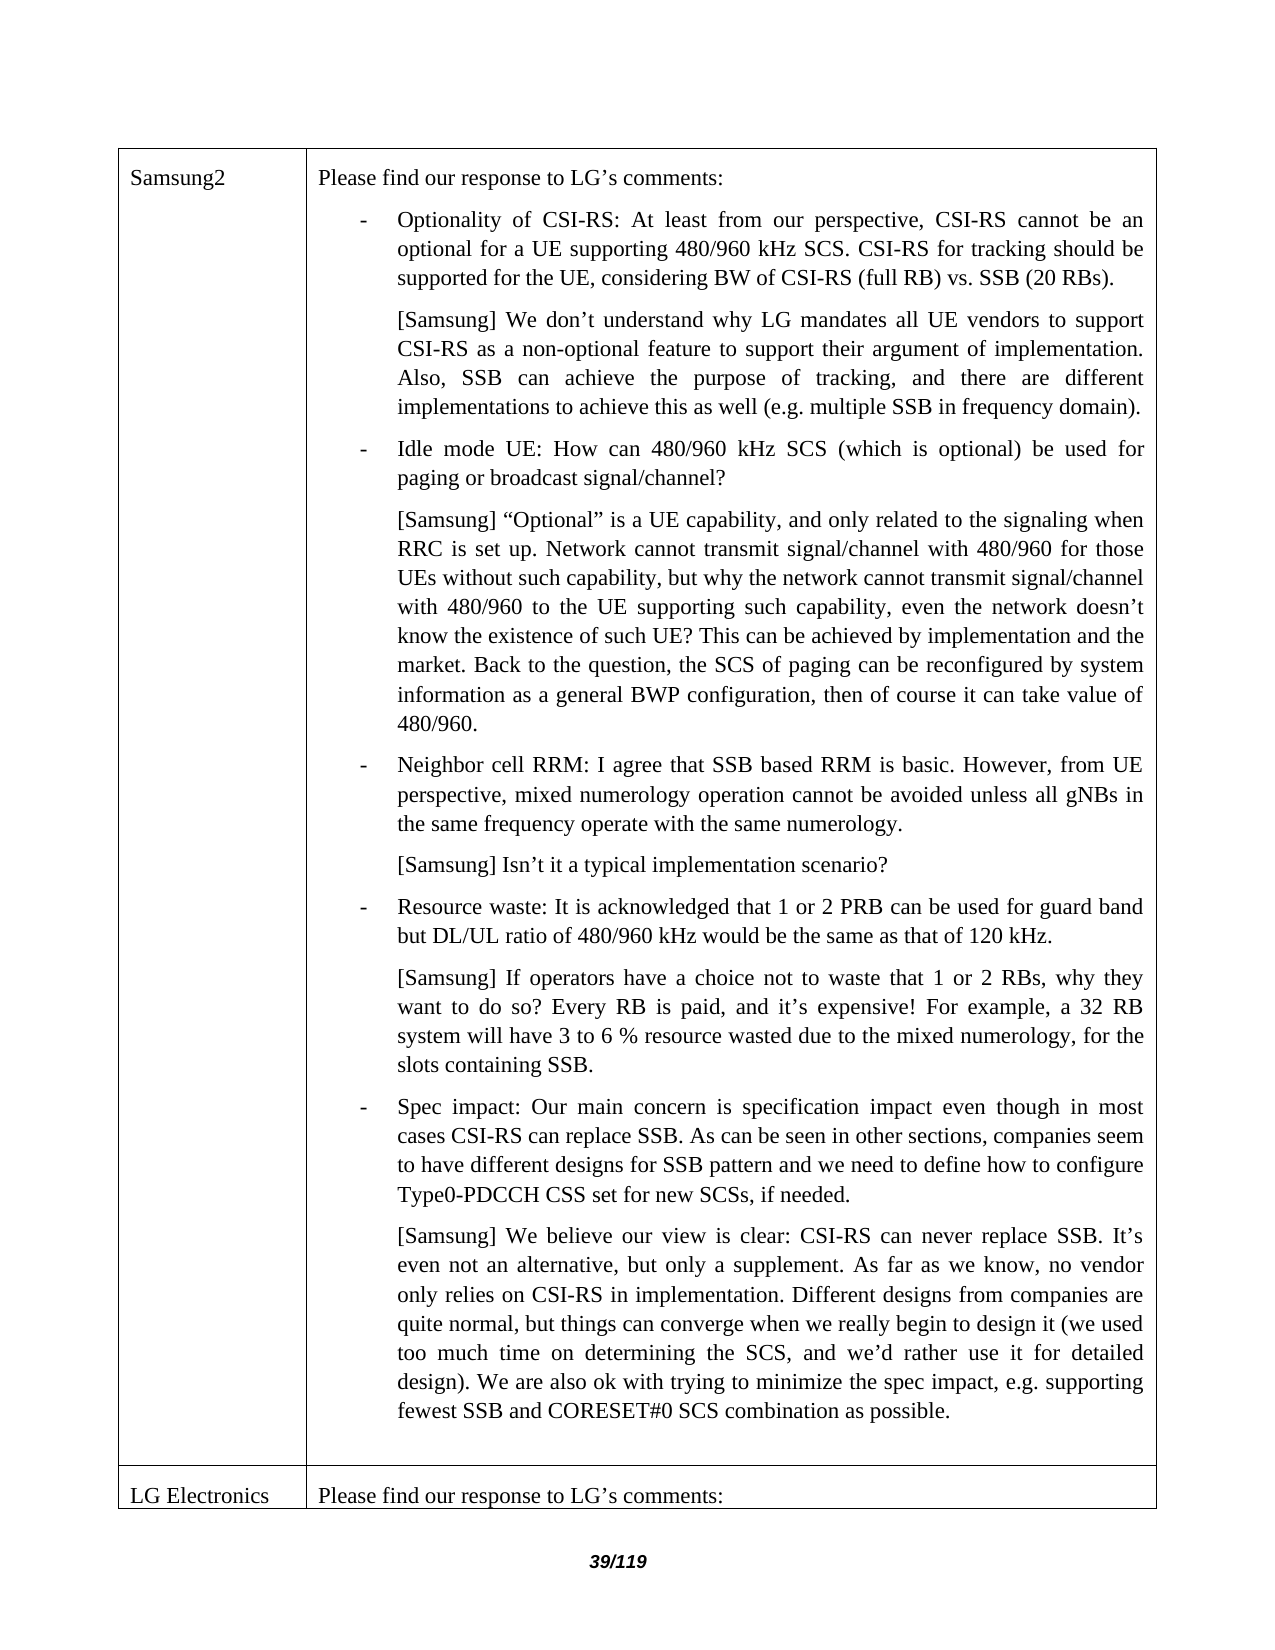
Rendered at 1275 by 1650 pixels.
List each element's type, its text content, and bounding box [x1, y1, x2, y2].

table_cell Please find our response to LG’s comments: Optionality of CSI-RS: At least from our perspective, CSI-RS cannot be an optional for a UE supporting 480/960 kHz SCS. CSI-RS for tracking should be supported for the UE, considering BW of CSI-RS (full RB) vs. SSB (20 RBs). [Samsung] We don’t understand why LG mandates all UE vendors to support CSI-RS as a non-optional feature to support their argument of implementation. Also, SSB can achieve the purpose of tracking, and there are different implementations to achieve this as well (e.g. multiple SSB in frequency domain). Idle mode UE: How can 480/960 kHz SCS (which is optional) be used for paging or broadcast signal/channel? [Samsung] “Optional” is a UE capability, and only related to the signaling when RRC is set up. Network cannot transmit signal/channel with 480/960 for those UEs without such capability, but why the network cannot transmit signal/channel with 480/960 to the UE supporting such capability, even the network doesn’t know the existence of such UE? This can be achieved by implementation and the market. Back to the question, the SCS of paging can be reconfigured by system information as a general BWP configuration, then of course it can take value of 480/960. Neighbor cell RRM: I agree that SSB based RRM is basic. However, from UE perspective, mixed numerology operation cannot be avoided unless all gNBs in the same frequency operate with the same numerology. [Samsung] Isn’t it a typical implementation scenario? Resource waste: It is acknowledged that 1 or 2 PRB can be used for guard band but DL/UL ratio of 480/960 kHz would be the same as that of 120 kHz. [Samsung] If operators have a choice not to waste that 1 or 2 RBs, why they want to do so? Every RB is paid, and it’s expensive! For example, a 32 RB system will have 3 to 6 % resource wasted due to the mixed numerology, for the slots containing SSB. Spec impact: Our main concern is specification impact even though in most cases CSI-RS can replace SSB. As can be seen in other sections, companies seem to have different designs for SSB pattern and we need to define how to configure Type0-PDCCH CSS set for new SCSs, if needed. [Samsung] We believe our view is clear: CSI-RS can never replace SSB. It’s even not an alternative, but only a supplement. As far as we know, no vendor only relies on CSI-RS in implementation. Different designs from companies are quite normal, but things can converge when we really begin to design it (we used too much time on determining the SCS, and we’d rather use it for detailed design). We are also ok with trying to minimize the spec impact, e.g. supporting fewest SSB and CORESET#0 SCS combination as possible. [307, 149, 1156, 1465]
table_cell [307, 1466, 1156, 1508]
table_cell Samsung2 [119, 149, 306, 1465]
table_cell LG Electronics [119, 1466, 306, 1508]
